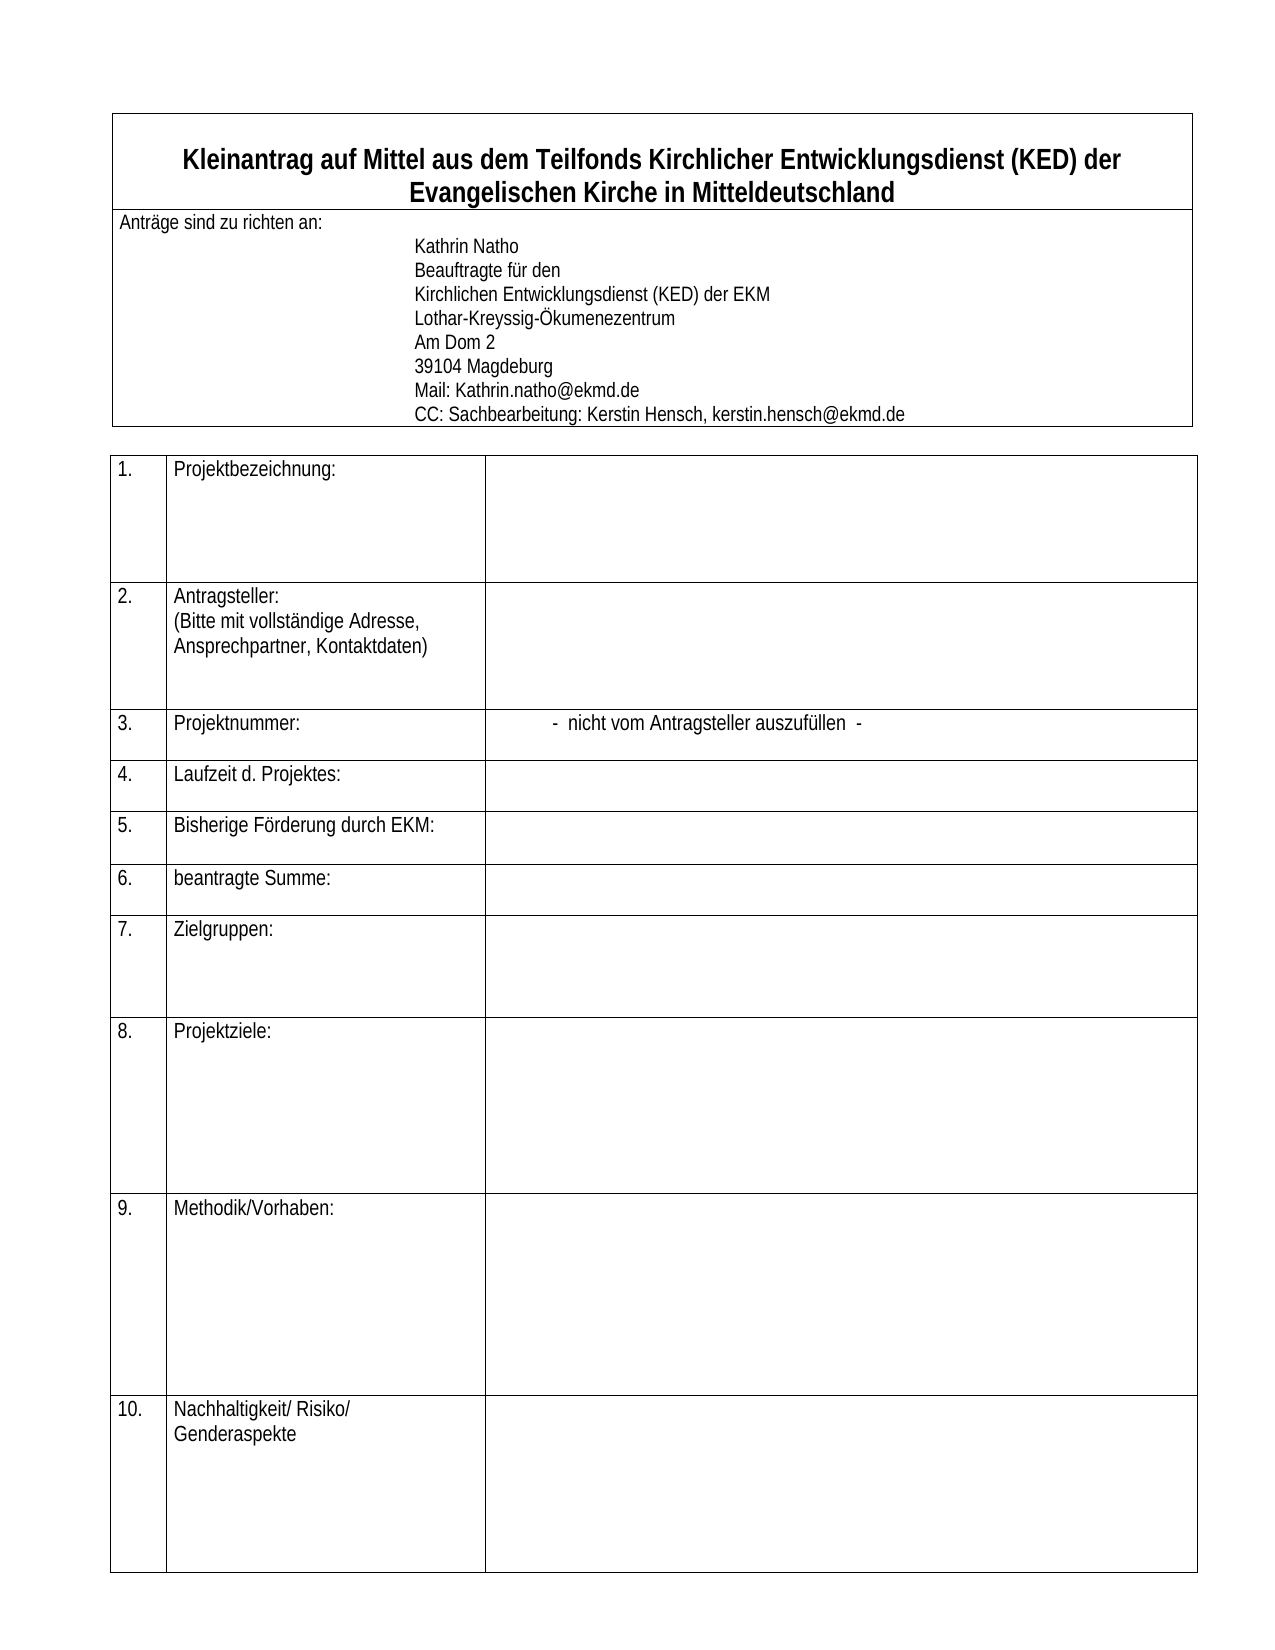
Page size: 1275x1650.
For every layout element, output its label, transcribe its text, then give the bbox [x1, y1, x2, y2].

table_cell 5. [111, 812, 166, 864]
table_cell beantragte Summe: [167, 865, 485, 915]
table_cell Zielgruppen: [167, 916, 485, 1017]
table_header Projektbezeichnung: [167, 456, 485, 582]
table_cell Methodik/Vorhaben: [167, 1194, 485, 1395]
table_cell [486, 1194, 1197, 1395]
table_header [486, 456, 1197, 582]
table_cell Laufzeit d. Projektes: [167, 761, 485, 811]
table_cell [486, 916, 1197, 1017]
table_cell - nicht vom Antragsteller auszufüllen - [486, 710, 1197, 760]
table_cell [486, 812, 1197, 864]
table_header Kleinantrag auf Mittel aus dem Teilfonds Kirchlicher Entwicklungsdienst (KED) der Evangelischen Kirche in Mitteldeutschland [113, 114, 1192, 209]
table_cell Anträge sind zu richten an: Kathrin Natho Beauftragte für den Kirchlichen Entwicklungsdienst (KED) der EKM Lothar-Kreyssig-Ökumenezentrum Am Dom 2 39104 Magdeburg Mail: Kathrin.natho@ekmd.de CC: Sachbearbeitung: Kerstin Hensch, [113, 210, 1192, 426]
table_cell [486, 761, 1197, 811]
table_cell Projektziele: [167, 1018, 485, 1193]
table_cell 4. [111, 761, 166, 811]
table_cell 7. [111, 916, 166, 1017]
table_cell Antragsteller: (Bitte mit vollständige Adresse, Ansprechpartner, Kontaktdaten) [167, 583, 485, 708]
table_cell [486, 1018, 1197, 1193]
table_cell 8. [111, 1018, 166, 1193]
table_cell [486, 1396, 1197, 1572]
table_header 1. [111, 456, 166, 582]
table_cell Bisherige Förderung durch EKM: [167, 812, 485, 864]
table_cell 2. [111, 583, 166, 708]
table_cell 10. [111, 1396, 166, 1572]
table_cell 3. [111, 710, 166, 760]
table_cell 9. [111, 1194, 166, 1395]
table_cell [167, 1396, 485, 1572]
table_cell [486, 583, 1197, 708]
table_cell [486, 865, 1197, 915]
table_cell Projektnummer: [167, 710, 485, 760]
table_cell 6. [111, 865, 166, 915]
